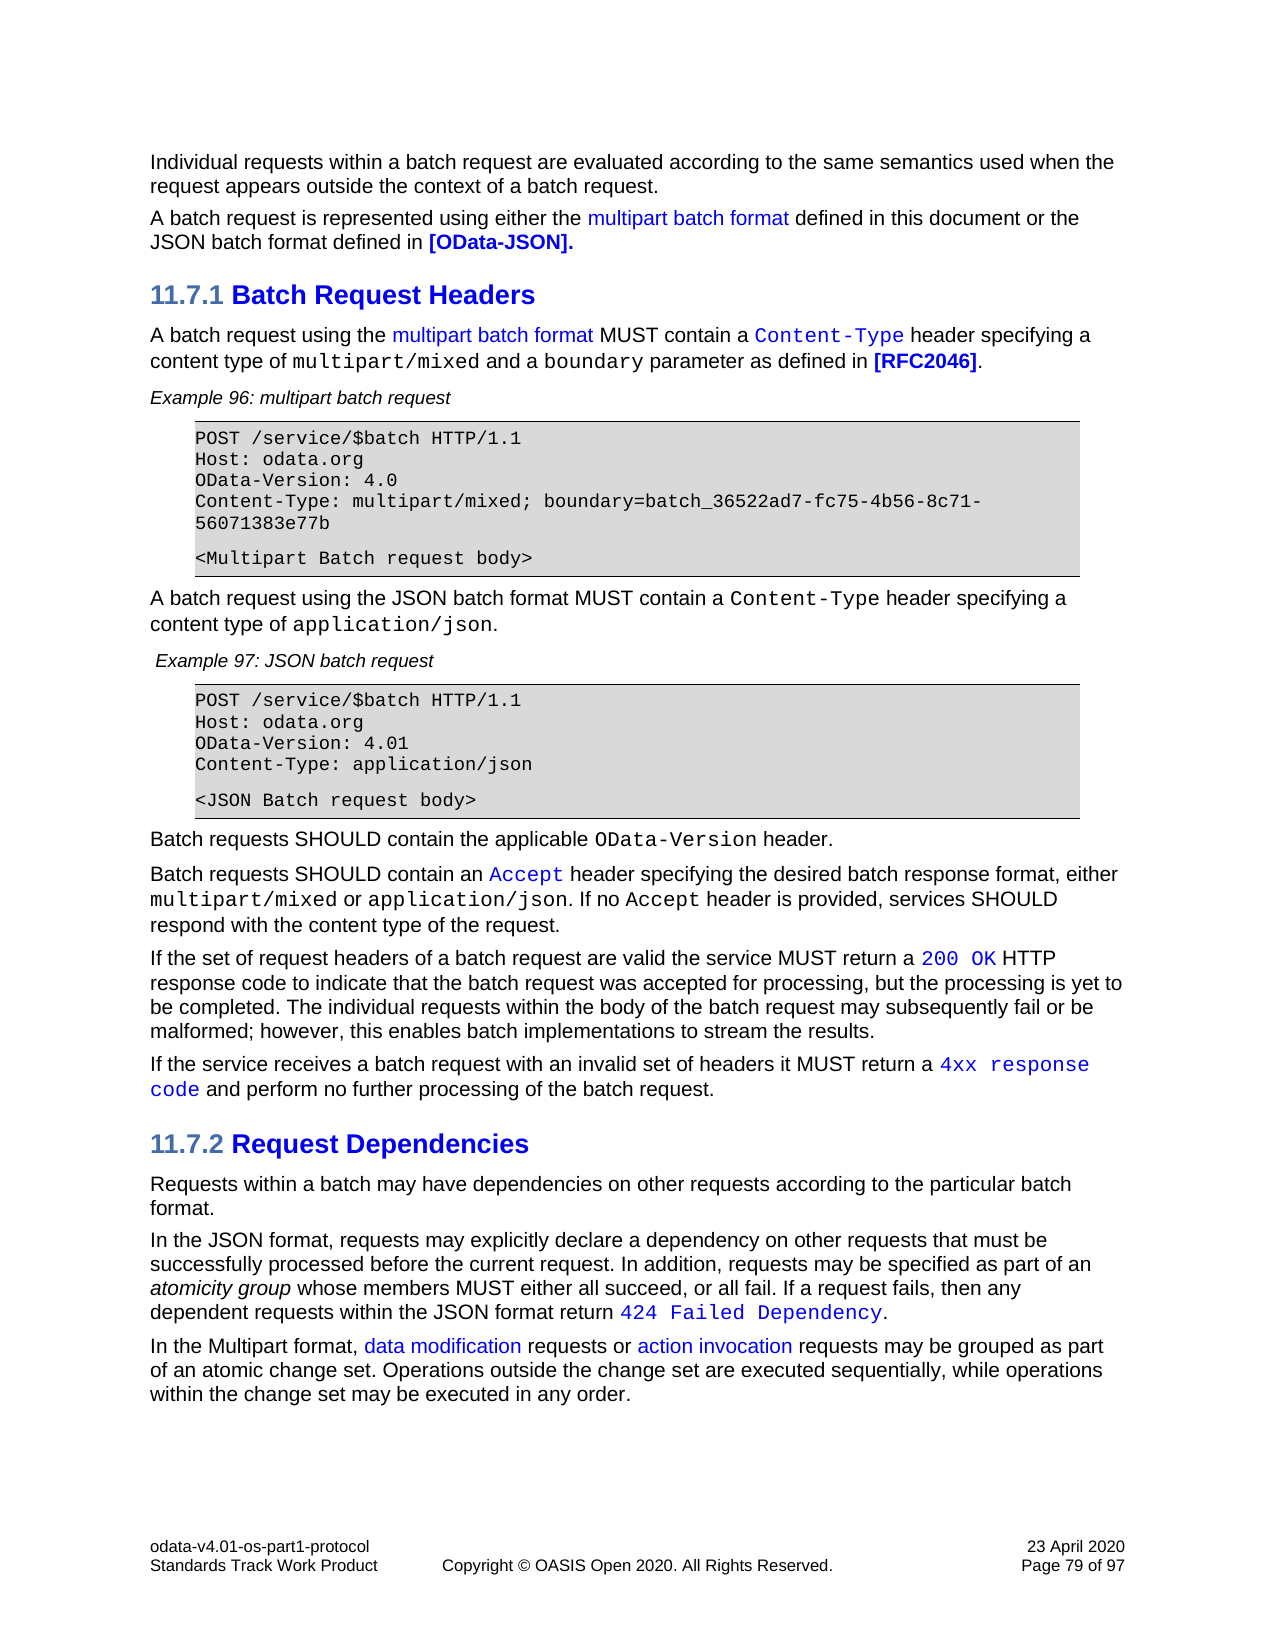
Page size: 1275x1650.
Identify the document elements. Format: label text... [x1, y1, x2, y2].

text In the Multipart format, data modification requests or action invocation requests may be grouped as part of an atomic change set. Operations outside the change set are executed sequentially, while operations within the change set may be executed in any order. [150, 1334, 1125, 1406]
text Batch requests SHOULD contain an Accept header specifying the desired batch response format, either multipart/mixed or application/json. If no Accept header is provided, services SHOULD respond with the content type of the request. [150, 861, 1125, 937]
text Individual requests within a batch request are evaluated according to the same semantics used when the request appears outside the context of a batch request. [150, 150, 1125, 198]
text Example 96: multipart batch request [150, 387, 1125, 409]
text Example 97: JSON batch request [150, 650, 1125, 671]
text A batch request using the multipart batch format MUST contain a Content-Type header specifying a content type of multipart/mixed and a boundary parameter as defined in [RFC2046]. [150, 323, 1125, 374]
text In the JSON format, requests may explicitly declare a dependency on other requests that must be successfully processed before the current request. In addition, requests may be specified as part of an atomicity group whose members MUST either all succeed, or all fail. If a request fails, then any dependent requests within the JSON format return 424 Failed Dependency. [150, 1228, 1125, 1326]
subtitle Batch Request Headers [150, 279, 1125, 310]
text If the set of request headers of a batch request are valid the service MUST return a 200 OK HTTP response code to indicate that the batch request was accepted for processing, but the processing is yet to be completed. The individual requests within the body of the batch request may subsequently fail or be malformed; however, this enables batch implementations to stream the results. [150, 945, 1125, 1043]
subtitle Request Dependencies [150, 1128, 1125, 1159]
text Requests within a batch may have dependencies on other requests according to the particular batch format. [150, 1172, 1125, 1220]
text POST /service/$batch HTTP/1.1 Host: odata.org OData-Version: 4.0 Content-Type: multipart/mixed; boundary=batch_36522ad7-fc75-4b56-8c71-56071383e77b <Multipart Batch request body> [195, 422, 1080, 576]
text A batch request using the JSON batch format MUST contain a Content-Type header specifying a content type of application/json. [150, 586, 1125, 637]
text If the service receives a batch request with an invalid set of headers it MUST return a 4xx response code and perform no further processing of the batch request. [150, 1051, 1125, 1103]
text A batch request is represented using either the multipart batch format defined in this document or the JSON batch format defined in [OData-JSON]. [150, 206, 1125, 254]
text Batch requests SHOULD contain the applicable OData-Version header. [150, 827, 1125, 853]
text POST /service/$batch HTTP/1.1 Host: odata.org OData-Version: 4.01 Content-Type: application/json <JSON Batch request body> [195, 685, 1080, 818]
